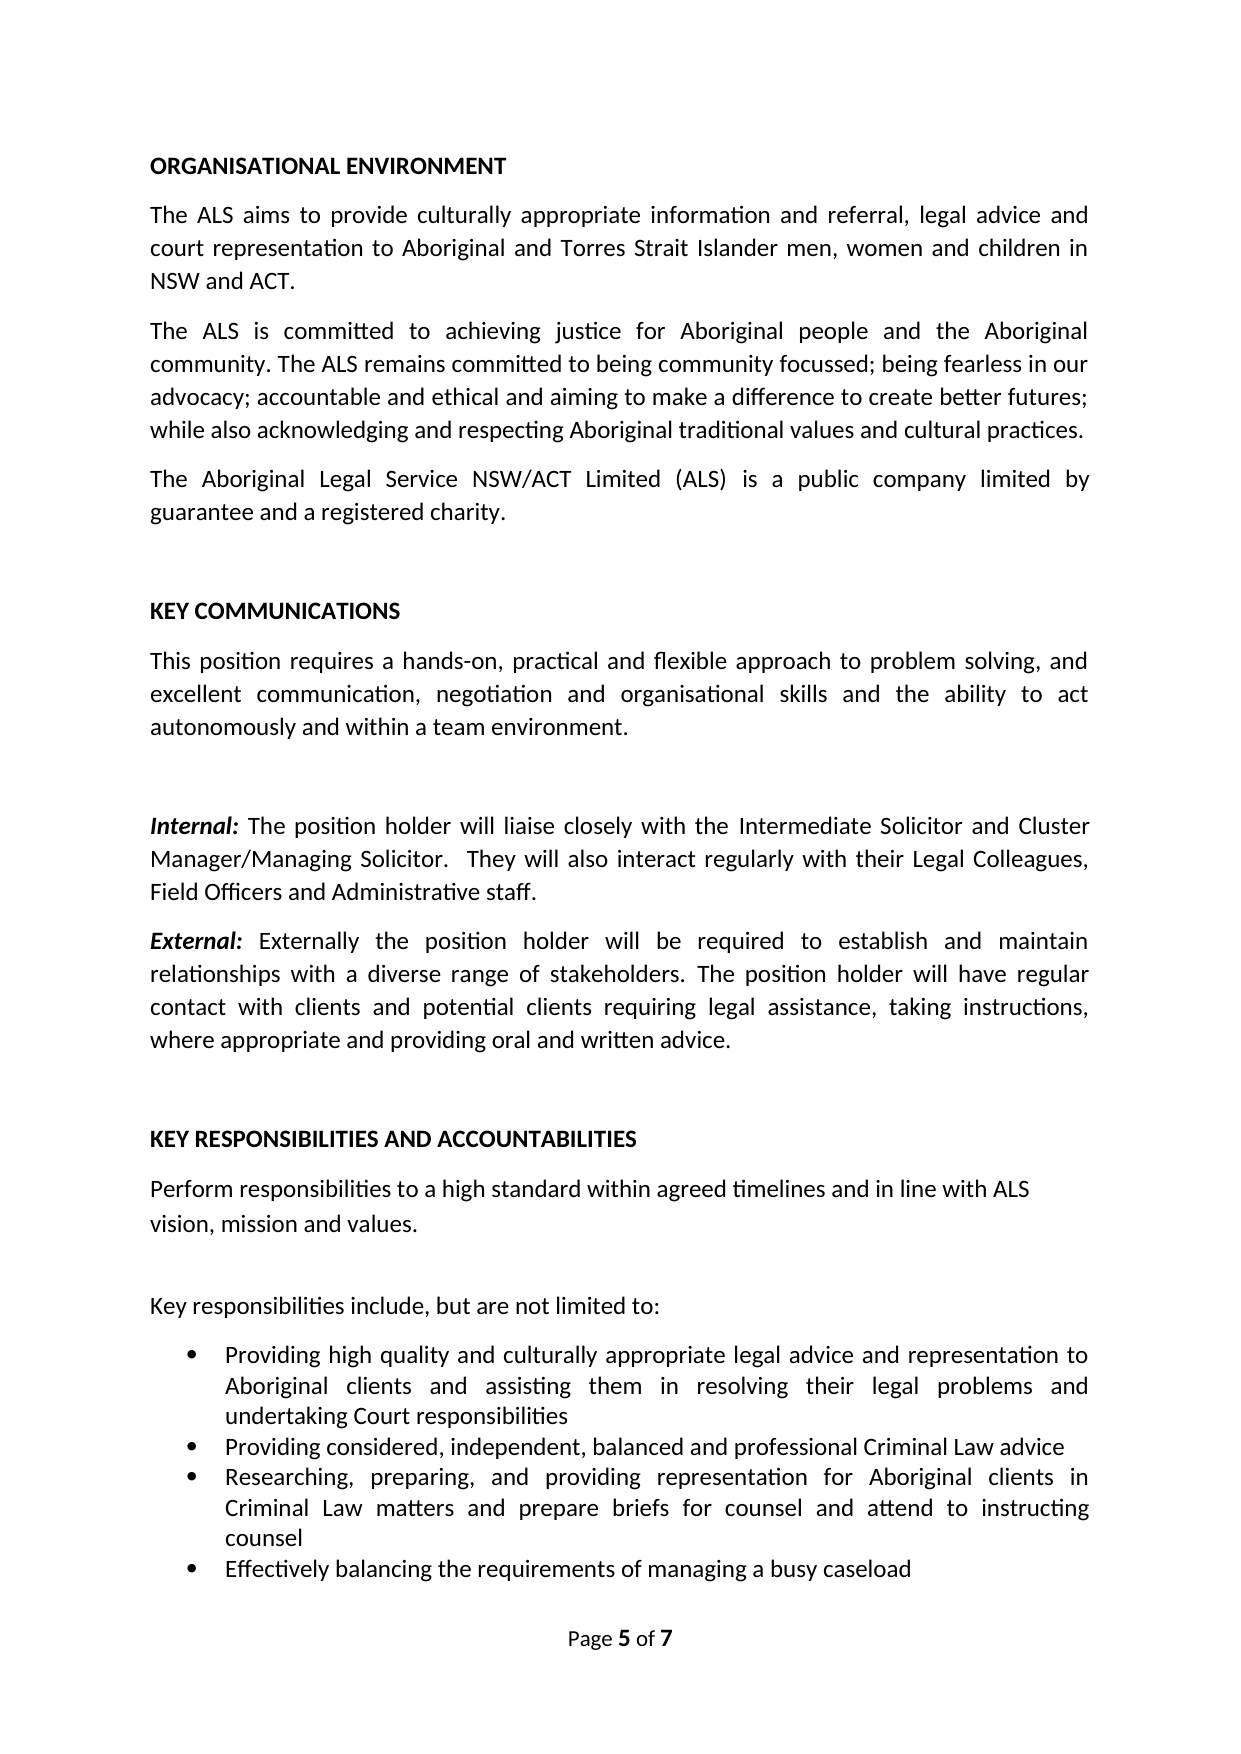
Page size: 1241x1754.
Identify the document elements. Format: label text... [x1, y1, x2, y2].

text The ALS aims to provide culturally appropriate information and referral, legal advice and court representation to Aboriginal and Torres Strait Islander men, women and children in NSW and ACT. [150, 199, 1090, 296]
list Researching, preparing, and providing representation for Aboriginal clients in Criminal Law matters and prepare briefs for counsel and attend to instructing counsel [187, 1462, 1090, 1553]
text Perform responsibilities to a high standard within agreed timelines and in line with ALS vision, mission and values. [150, 1173, 1090, 1238]
text This position requires a hands-on, practical and flexible approach to problem solving, and excellent communication, negotiation and organisational skills and the ability to act autonomously and within a team environment. [150, 645, 1090, 741]
list Providing considered, independent, balanced and professional Criminal Law advice [187, 1431, 1090, 1462]
text The Aboriginal Legal Service NSW/ACT Limited (ALS) is a public company limited by guarantee and a registered charity. [150, 463, 1090, 527]
text Key Responsibilities and Accountabilities [150, 1123, 1090, 1154]
text The ALS is committed to achieving justice for Aboriginal people and the Aboriginal community. The ALS remains committed to being community focussed; being fearless in our advocacy; accountable and ethical and aiming to make a difference to create better futures; while also acknowledging and respecting Aboriginal traditional values and cultural practices. [150, 315, 1090, 444]
text Internal: The position holder will liaise closely with the Intermediate Solicitor and Cluster Manager/Managing Solicitor. They will also interact regularly with their Legal Colleagues, Field Officers and Administrative staff. [150, 810, 1090, 906]
text Key Communications [150, 595, 1090, 626]
text External: Externally the position holder will be required to establish and maintain relationships with a diverse range of stakeholders. The position holder will have regular contact with clients and potential clients requiring legal assistance, taking instructions, where appropriate and providing oral and written advice. [150, 925, 1090, 1055]
list Effectively balancing the requirements of managing a busy caseload [187, 1553, 1090, 1584]
text Key responsibilities include, but are not limited to: [150, 1290, 1090, 1320]
list Providing high quality and culturally appropriate legal advice and representation to Aboriginal clients and assisting them in resolving their legal problems and undertaking Court responsibilities [187, 1339, 1090, 1431]
text ORGANISATIONAL ENVIRONMENT [150, 150, 1090, 181]
